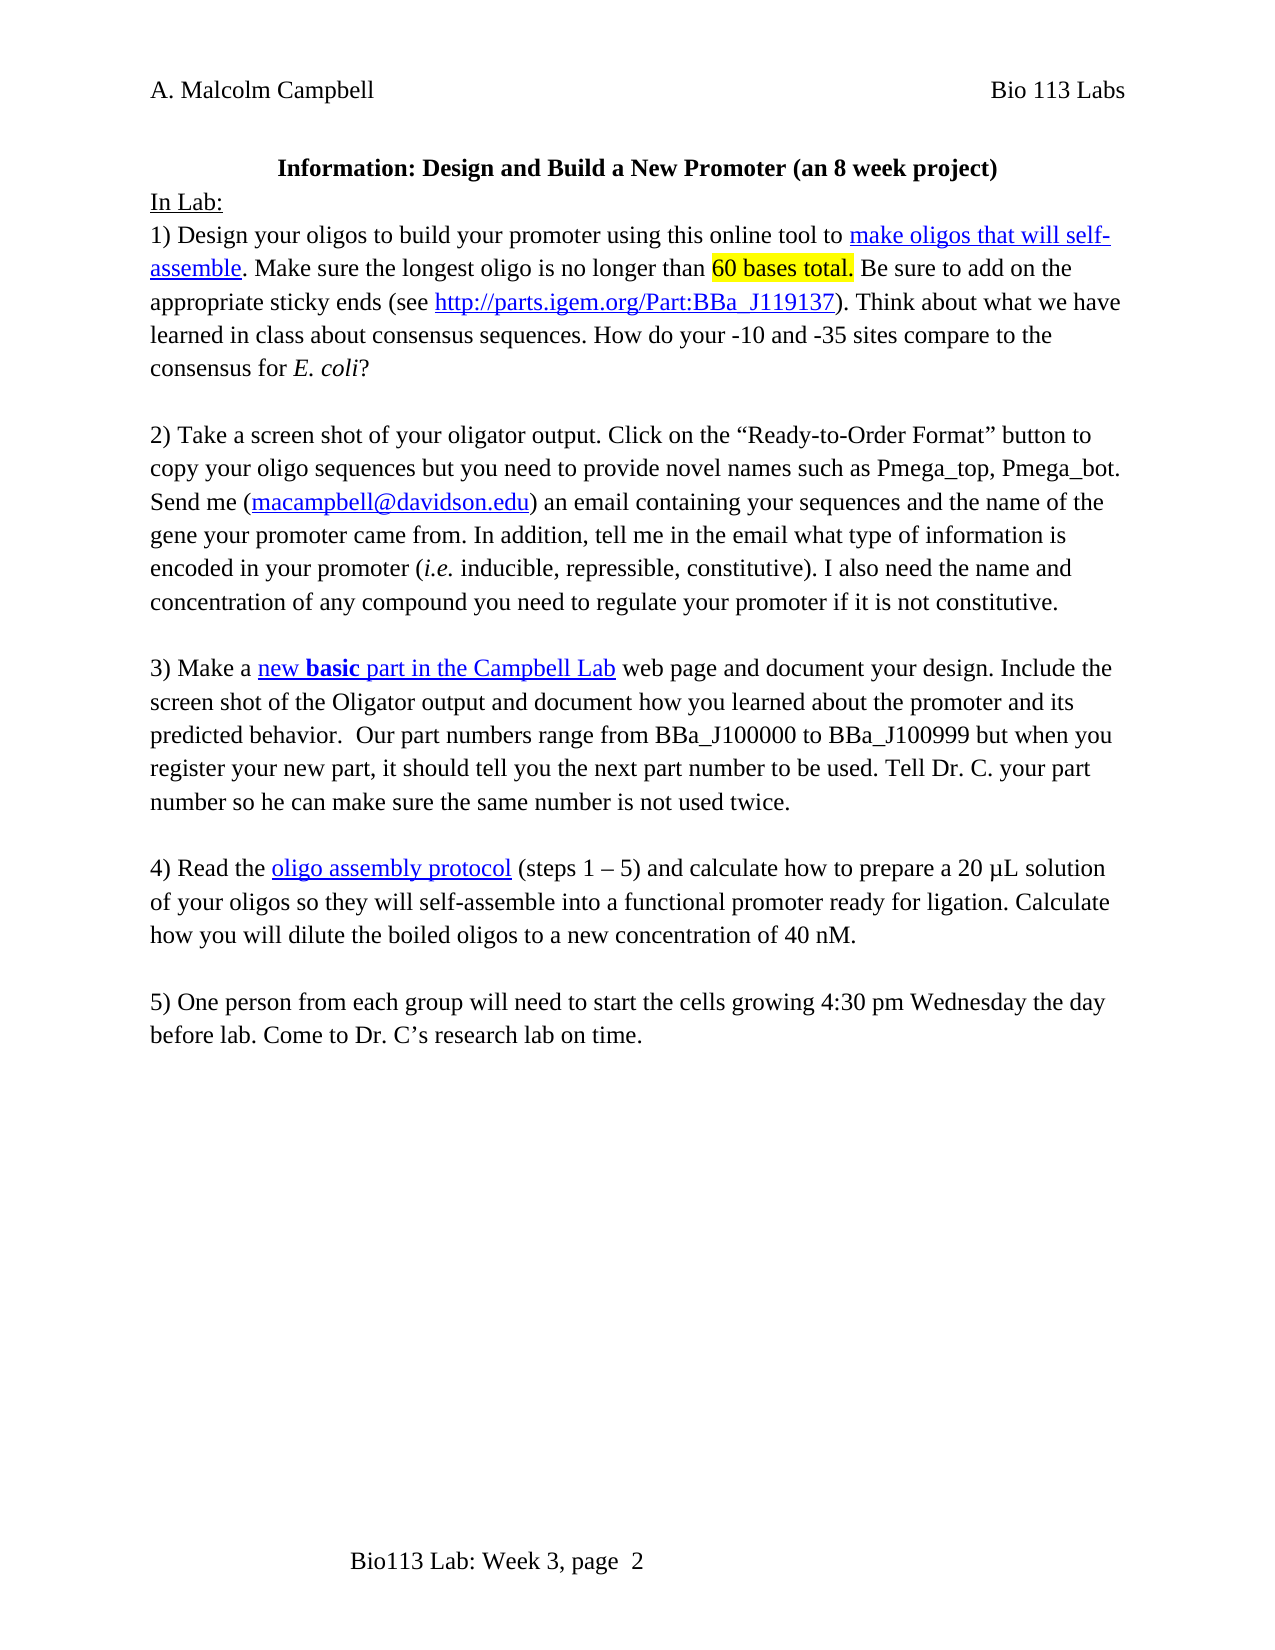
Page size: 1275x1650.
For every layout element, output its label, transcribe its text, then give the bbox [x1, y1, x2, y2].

text 3) Make a new basic part in the Campbell Lab web page and document your design. Include the screen shot of the Oligator output and document how you learned about the promoter and its predicted behavior. Our part numbers range from BBa_J100000 to BBa_J100999 but when you register your new part, it should tell you the next part number to be used. Tell Dr. C. your part number so he can make sure the same number is not used twice. [150, 650, 1125, 817]
text 2) Take a screen shot of your oligator output. Click on the “Ready-to-Order Format” button to copy your oligo sequences but you need to provide novel names such as Pmega_top, Pmega_bot. Send me (macampbell@davidson.edu) an email containing your sequences and the name of the gene your promoter came from. In addition, tell me in the email what type of information is encoded in your promoter (i.e. inducible, repressible, constitutive). I also need the name and concentration of any compound you need to regulate your promoter if it is not constitutive. [150, 417, 1125, 617]
text 1) Design your oligos to build your promoter using this online tool to make oligos that will self-assemble. Make sure the longest oligo is no longer than 60 bases total. Be sure to add on the appropriate sticky ends (see http://parts.igem.org/Part:BBa_J119137). Think about what we have learned in class about consensus sequences. How do your -10 and -35 sites compare to the consensus for E. coli? [150, 217, 1125, 383]
text In Lab: [150, 183, 1125, 217]
text 4) Read the oligo assembly protocol (steps 1 – 5) and calculate how to prepare a 20 µL solution of your oligos so they will self-assemble into a functional promoter ready for ligation. Calculate how you will dilute the boiled oligos to a new concentration of 40 nM. [150, 850, 1125, 950]
text Information: Design and Build a New Promoter (an 8 week project) [150, 150, 1125, 183]
text 5) One person from each group will need to start the cells growing 4:30 pm Wednesday the day before lab. Come to Dr. C’s research lab on time. [150, 983, 1125, 1050]
